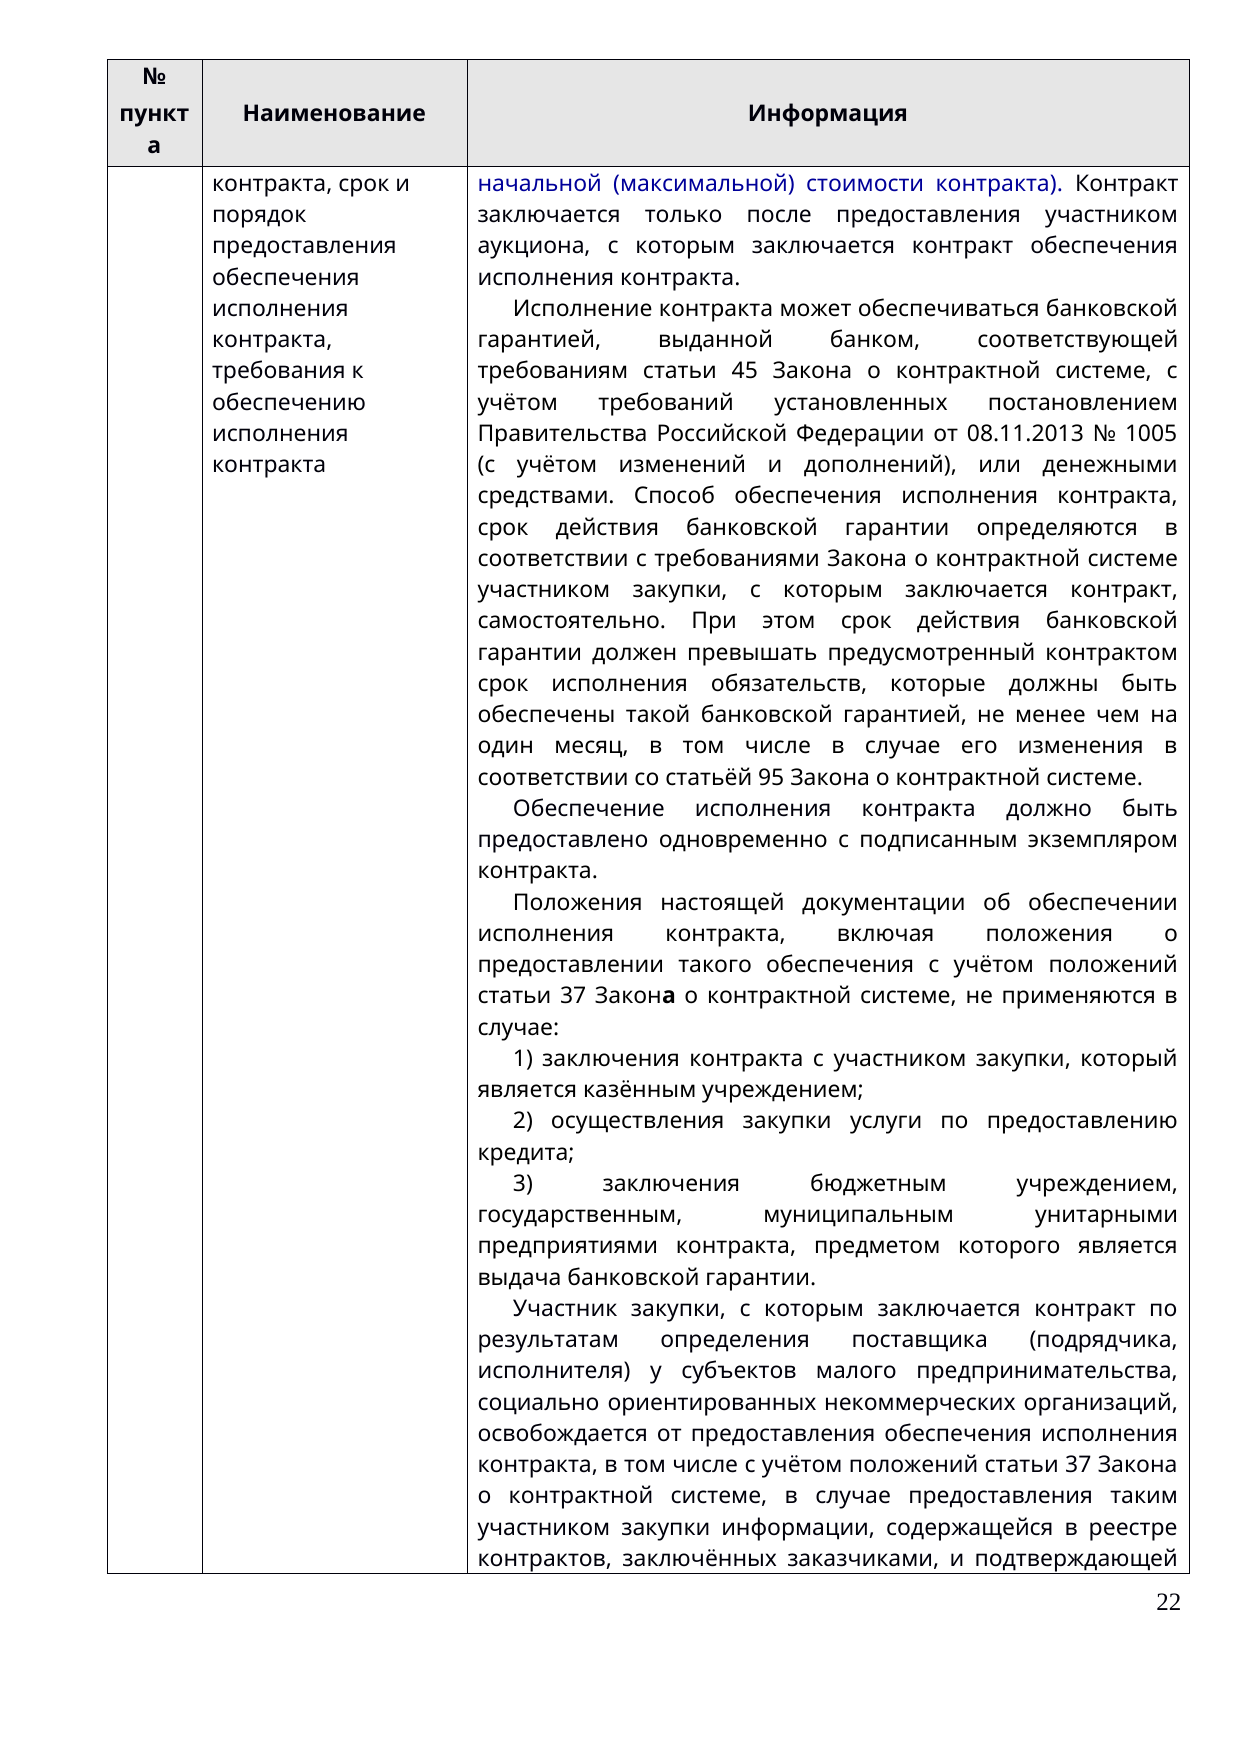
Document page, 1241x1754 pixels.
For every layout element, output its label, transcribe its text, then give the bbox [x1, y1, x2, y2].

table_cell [203, 167, 467, 1573]
table_header Наименование [203, 60, 467, 166]
table_header Информация [468, 60, 1189, 166]
table_header № пункта [108, 60, 202, 166]
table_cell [468, 167, 1189, 1573]
table_cell [108, 167, 202, 1573]
